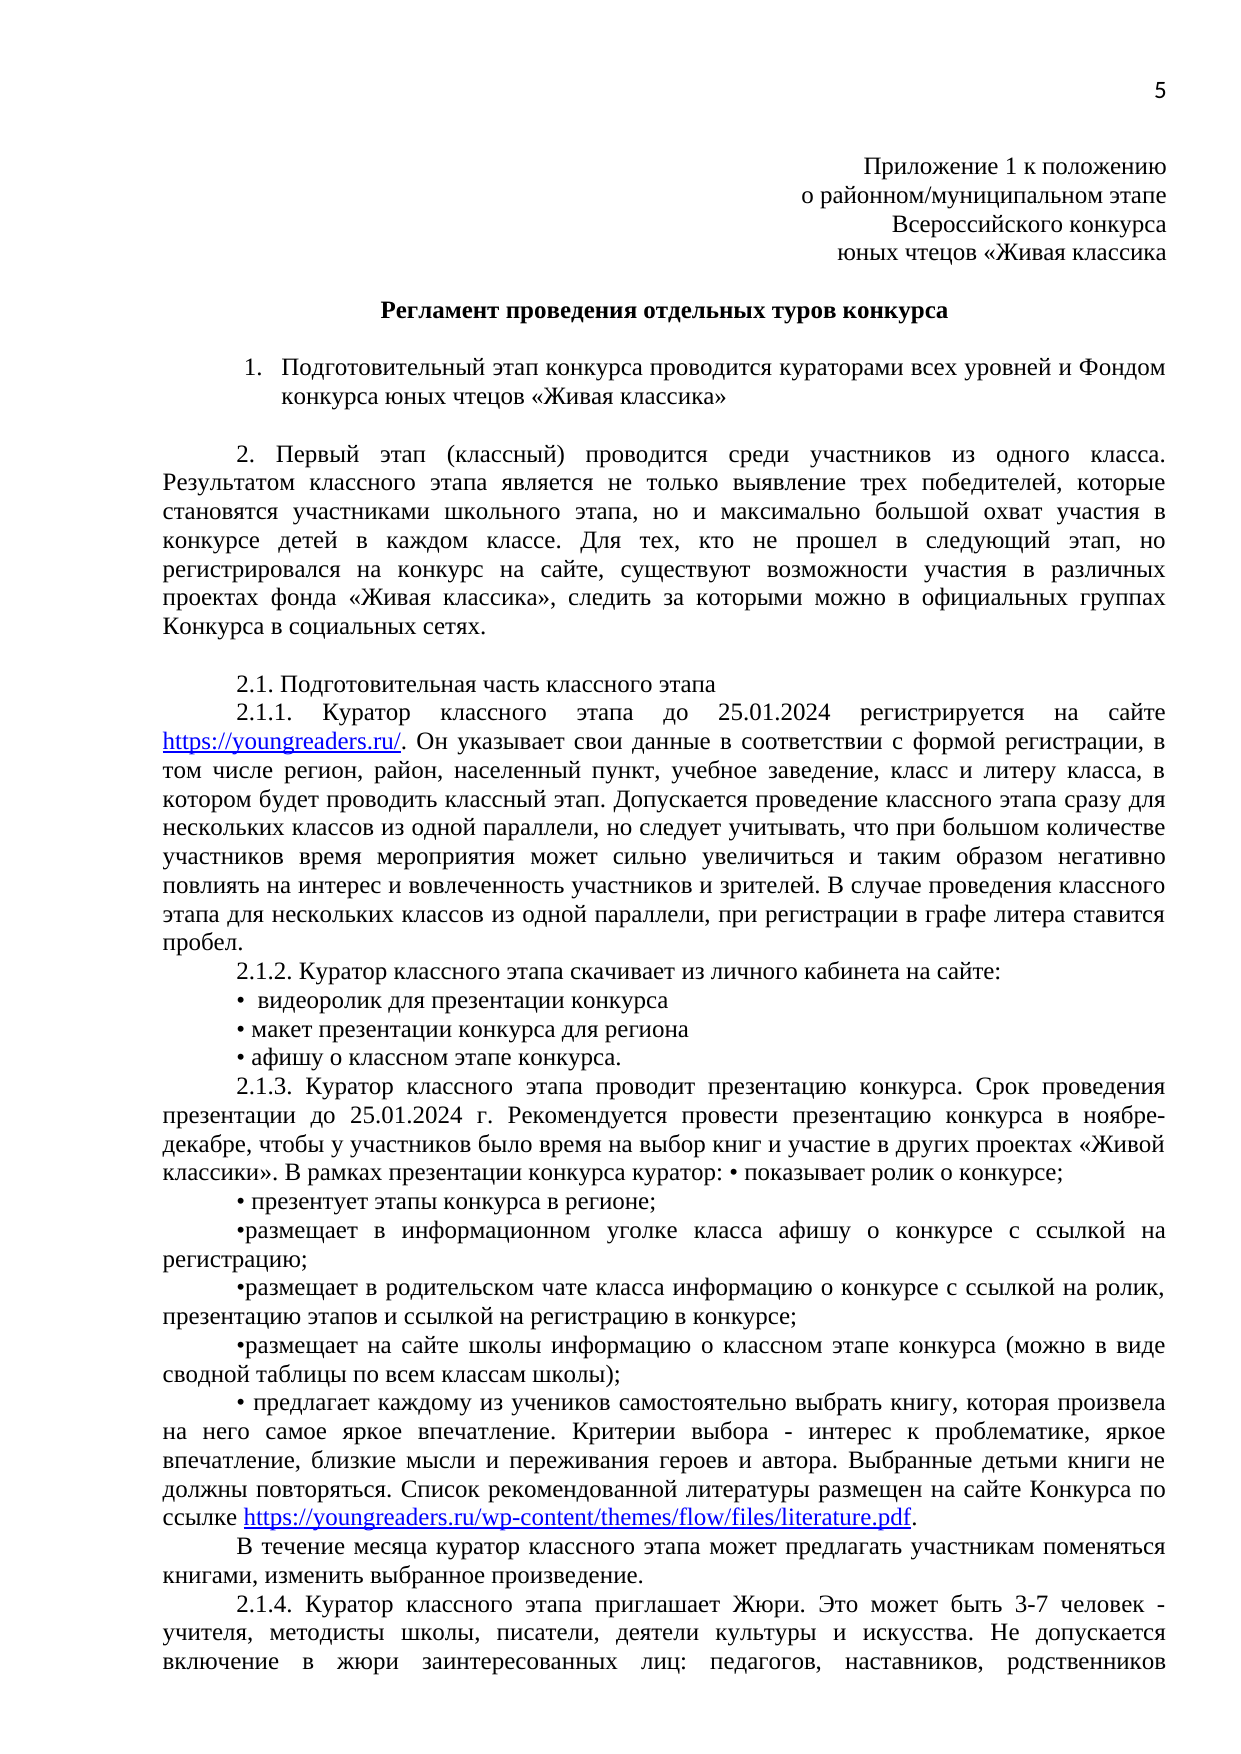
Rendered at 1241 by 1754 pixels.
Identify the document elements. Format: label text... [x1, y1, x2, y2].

text о районном/муниципальном этапе [162, 180, 1167, 209]
text 2.1.2. Куратор классного этапа скачивает из личного кабинета на сайте: [162, 956, 1167, 985]
text •размещает на сайте школы информацию о классном этапе конкурса (можно в виде сводной таблицы по всем классам школы); [162, 1330, 1167, 1387]
text Регламент проведения отдельных туров конкурса [162, 295, 1167, 324]
text •размещает в информационном уголке класса афишу о конкурсе с ссылкой на регистрацию; [162, 1215, 1167, 1272]
text Приложение 1 к положению [162, 151, 1167, 180]
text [162, 1589, 1167, 1675]
text • макет презентации конкурса для региона [162, 1014, 1167, 1042]
text 2.1.3. Куратор классного этапа проводит презентацию конкурса. Срок проведения презентации до 25.01.2024 г. Рекомендуется провести презентацию конкурса в ноябре-декабре, чтобы у участников было время на выбор книг и участие в других проектах «Живой классики». В рамках презентации конкурса куратор: • показывает ролик о конкурсе; [162, 1071, 1167, 1186]
text В течение месяца куратор классного этапа может предлагать участникам поменяться книгами, изменить выбранное произведение. [162, 1531, 1167, 1589]
text 2.1.1. Куратор классного этапа до 25.01.2024 регистрируется на сайте https://youngreaders.ru/. Он указывает свои данные в соответствии с формой регистрации, в том числе регион, район, населенный пункт, учебное заведение, класс и литеру класса, в котором будет проводить классный этап. Допускается проведение классного этапа сразу для нескольких классов из одной параллели, но следует учитывать, что при большом количестве участников время мероприятия может сильно увеличиться и таким образом негативно повлиять на интерес и вовлеченность участников и зрителей. В случае проведения классного этапа для нескольких классов из одной параллели, при регистрации в графе литера ставится пробел. [162, 697, 1167, 956]
text Всероссийского конкурса [162, 209, 1167, 237]
text • афишу о классном этапе конкурса. [162, 1042, 1167, 1071]
text • предлагает каждому из учеников самостоятельно выбрать книгу, которая произвела на него самое яркое впечатление. Критерии выбора - интерес к проблематике, яркое впечатление, близкие мысли и переживания героев и автора. Выбранные детьми книги не должны повторяться. Список рекомендованной литературы размещен на сайте Конкурса по ссылке https://youngreaders.ru/wp-content/themes/flow/files/literature.pdf. [162, 1387, 1167, 1531]
text •размещает в родительском чате класса информацию о конкурсе с ссылкой на ролик, презентацию этапов и ссылкой на регистрацию в конкурсе; [162, 1272, 1167, 1330]
text 2. Первый этап (классный) проводится среди участников из одного класса. Результатом классного этапа является не только выявление трех победителей, которые становятся участниками школьного этапа, но и максимально большой охват участия в конкурсе детей в каждом классе. Для тех, кто не прошел в следующий этап, но регистрировался на конкурс на сайте, существуют возможности участия в различных проектах фонда «Живая классика», следить за которыми можно в официальных группах Конкурса в социальных сетях. [162, 439, 1167, 640]
text • видеоролик для презентации конкурса [162, 985, 1167, 1014]
text юных чтецов «Живая классика [162, 237, 1167, 266]
list Подготовительный этап конкурса проводится кураторами всех уровней и Фондом конкурса юных чтецов «Живая классика» [244, 352, 1167, 410]
text • презентует этапы конкурса в регионе; [162, 1186, 1167, 1215]
text 2.1. Подготовительная часть классного этапа [162, 669, 1167, 697]
